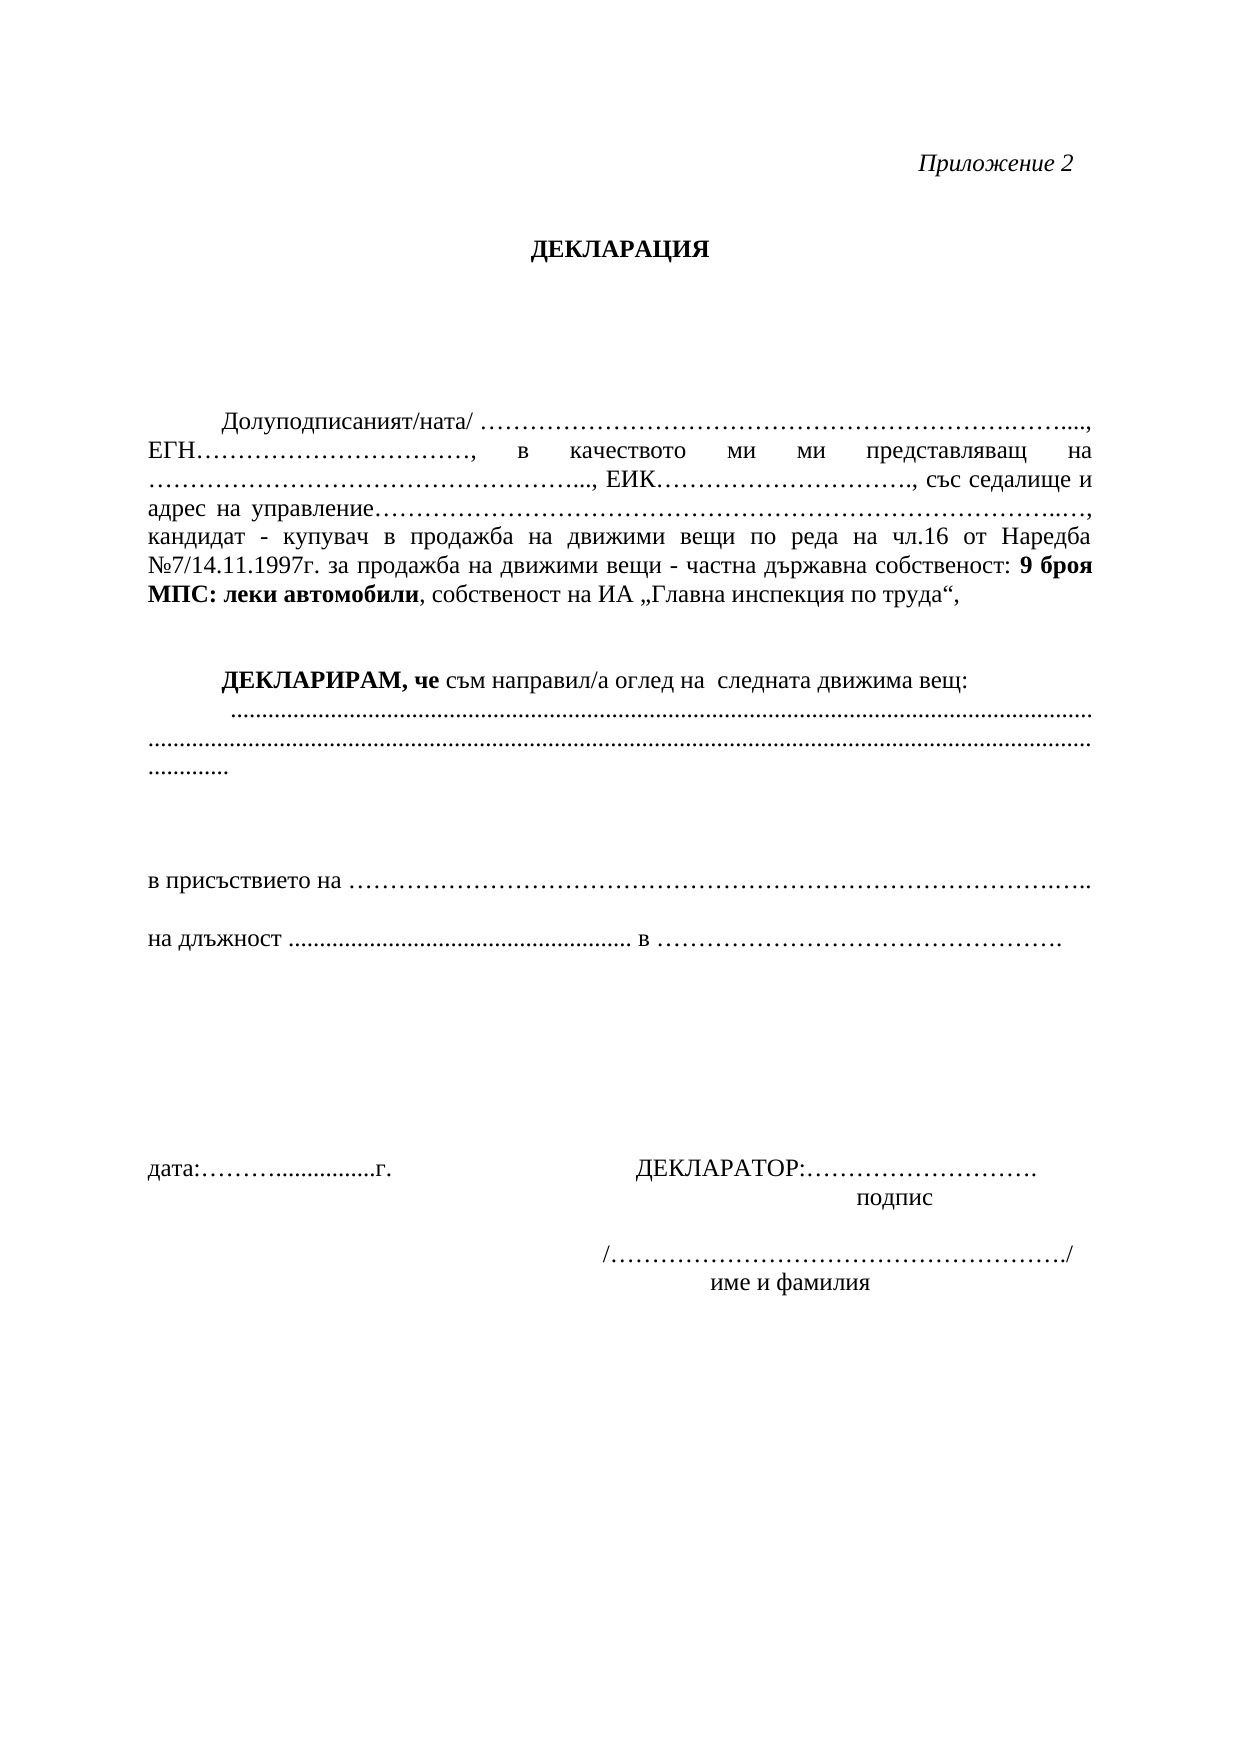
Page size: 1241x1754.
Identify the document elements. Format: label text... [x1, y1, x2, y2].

text .............................................................................................................................................................................................................................................................................................................. [148, 694, 1093, 780]
text дата:………................г. ДЕКЛАРАТОР:………………………. [148, 1153, 1093, 1182]
text Долуподписаният/ната/ ……………………………………………………….……...., [148, 406, 1093, 435]
text в присъствието на ………………………………………………………………………….….. [148, 866, 1093, 894]
text ДЕКЛАРАЦИЯ [148, 234, 1093, 263]
text подпис [148, 1182, 1093, 1211]
text /………………………………………………./ [516, 1239, 1093, 1267]
text Приложение 2 [148, 148, 1093, 176]
text ЕГН……………………………, в качеството ми ми представляващ на ……………………………………………..., ЕИК…………………………., със седалище и адрес на управление………………………………………………………………………..…, кандидат - купувач в продажба на движими вещи по реда на чл.16 от Наредба №7/14.11.1997г. за продажба на движими вещи - частна държавна собственост: 9 броя МПС: леки автомобили, собственост на ИА „Главна инспекция по труда“, [148, 435, 1093, 608]
text ДЕКЛАРИРАМ, че съм направил/а оглед на следната движима вещ: [148, 665, 1093, 694]
text име и фамилия [148, 1267, 1093, 1296]
text на длъжност ....................................................... в …………………………………………. [148, 923, 1093, 952]
